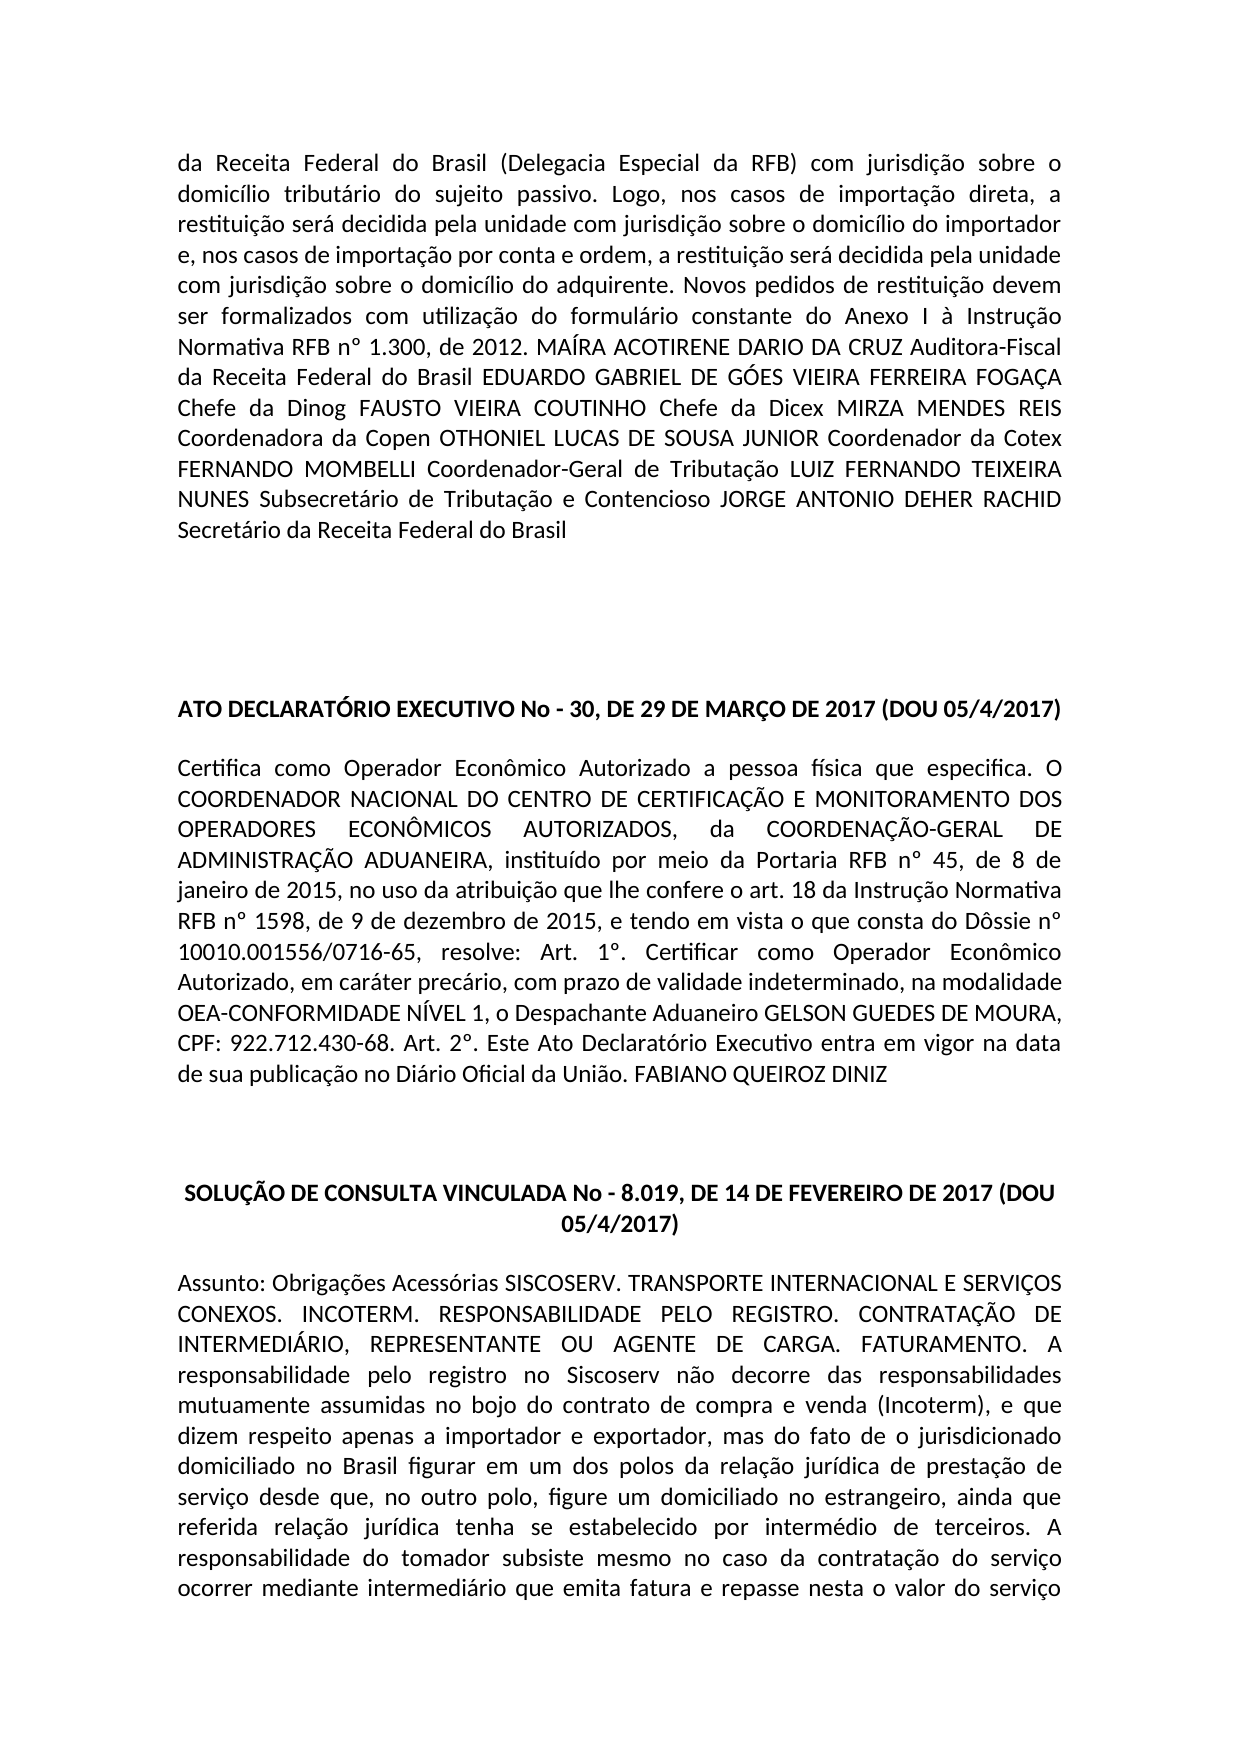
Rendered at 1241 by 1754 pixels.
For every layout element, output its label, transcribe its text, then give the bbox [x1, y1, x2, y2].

text ATO DECLARATÓRIO EXECUTIVO No - 30, DE 29 DE MARÇO DE 2017 (DOU 05/4/2017) [177, 693, 1063, 723]
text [177, 148, 1063, 544]
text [177, 1267, 1063, 1603]
text SOLUÇÃO DE CONSULTA VINCULADA No - 8.019, DE 14 DE FEVEREIRO DE 2017 (DOU 05/4/2017) [177, 1177, 1063, 1238]
text Certifica como Operador Econômico Autorizado a pessoa física que especifica. O COORDENADOR NACIONAL DO CENTRO DE CERTIFICAÇÃO E MONITORAMENTO DOS OPERADORES ECONÔMICOS AUTORIZADOS, da COORDENAÇÃO-GERAL DE ADMINISTRAÇÃO ADUANEIRA, instituído por meio da Portaria RFB nº 45, de 8 de janeiro de 2015, no uso da atribuição que lhe confere o art. 18 da Instrução Normativa RFB nº 1598, de 9 de dezembro de 2015, e tendo em vista o que consta do Dôssie nº 10010.001556/0716-65, resolve: Art. 1º. Certificar como Operador Econômico Autorizado, em caráter precário, com prazo de validade indeterminado, na modalidade OEA-CONFORMIDADE NÍVEL 1, o Despachante Aduaneiro GELSON GUEDES DE MOURA, CPF: 922.712.430-68. Art. 2º. Este Ato Declaratório Executivo entra em vigor na data de sua publicação no Diário Oficial da União. FABIANO QUEIROZ DINIZ [177, 753, 1063, 1088]
